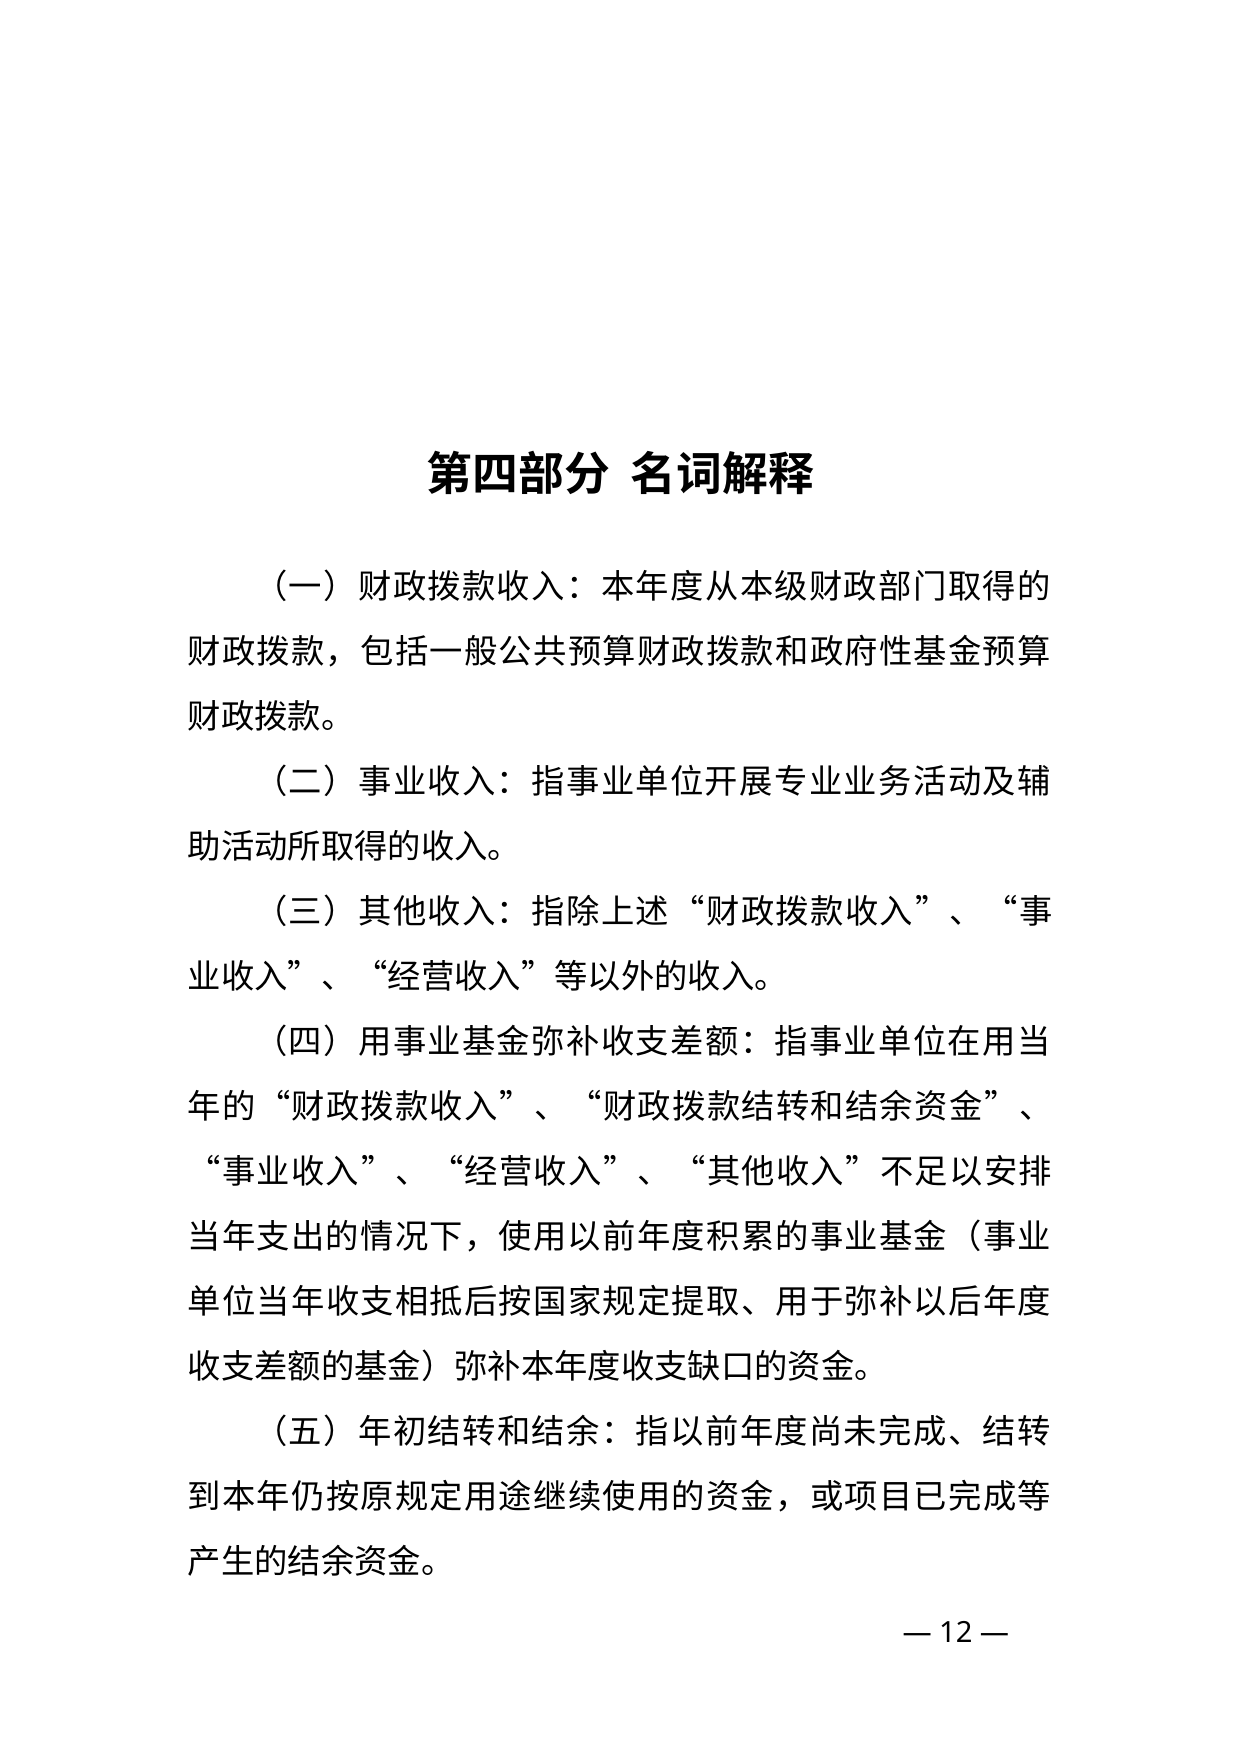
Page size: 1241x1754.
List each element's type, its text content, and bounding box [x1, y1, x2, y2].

text （五）年初结转和结余：指以前年度尚未完成、结转到本年仍按原规定用途继续使用的资金，或项目已完成等产生的结余资金。 [187, 1397, 1053, 1592]
text （四）用事业基金弥补收支差额：指事业单位在用当年的“财政拨款收入”、“财政拨款结转和结余资金”、“事业收入”、“经营收入”、“其他收入”不足以安排当年支出的情况下，使用以前年度积累的事业基金（事业单位当年收支相抵后按国家规定提取、用于弥补以后年度收支差额的基金）弥补本年度收支缺口的资金。 [187, 1007, 1053, 1397]
subtitle 第四部分 名词解释 [187, 422, 1053, 519]
text （三）其他收入：指除上述“财政拨款收入”、“事业收入”、“经营收入”等以外的收入。 [187, 877, 1053, 1007]
text （一）财政拨款收入：本年度从本级财政部门取得的财政拨款，包括一般公共预算财政拨款和政府性基金预算财政拨款。 [187, 552, 1053, 747]
text （二）事业收入：指事业单位开展专业业务活动及辅助活动所取得的收入。 [187, 747, 1053, 877]
